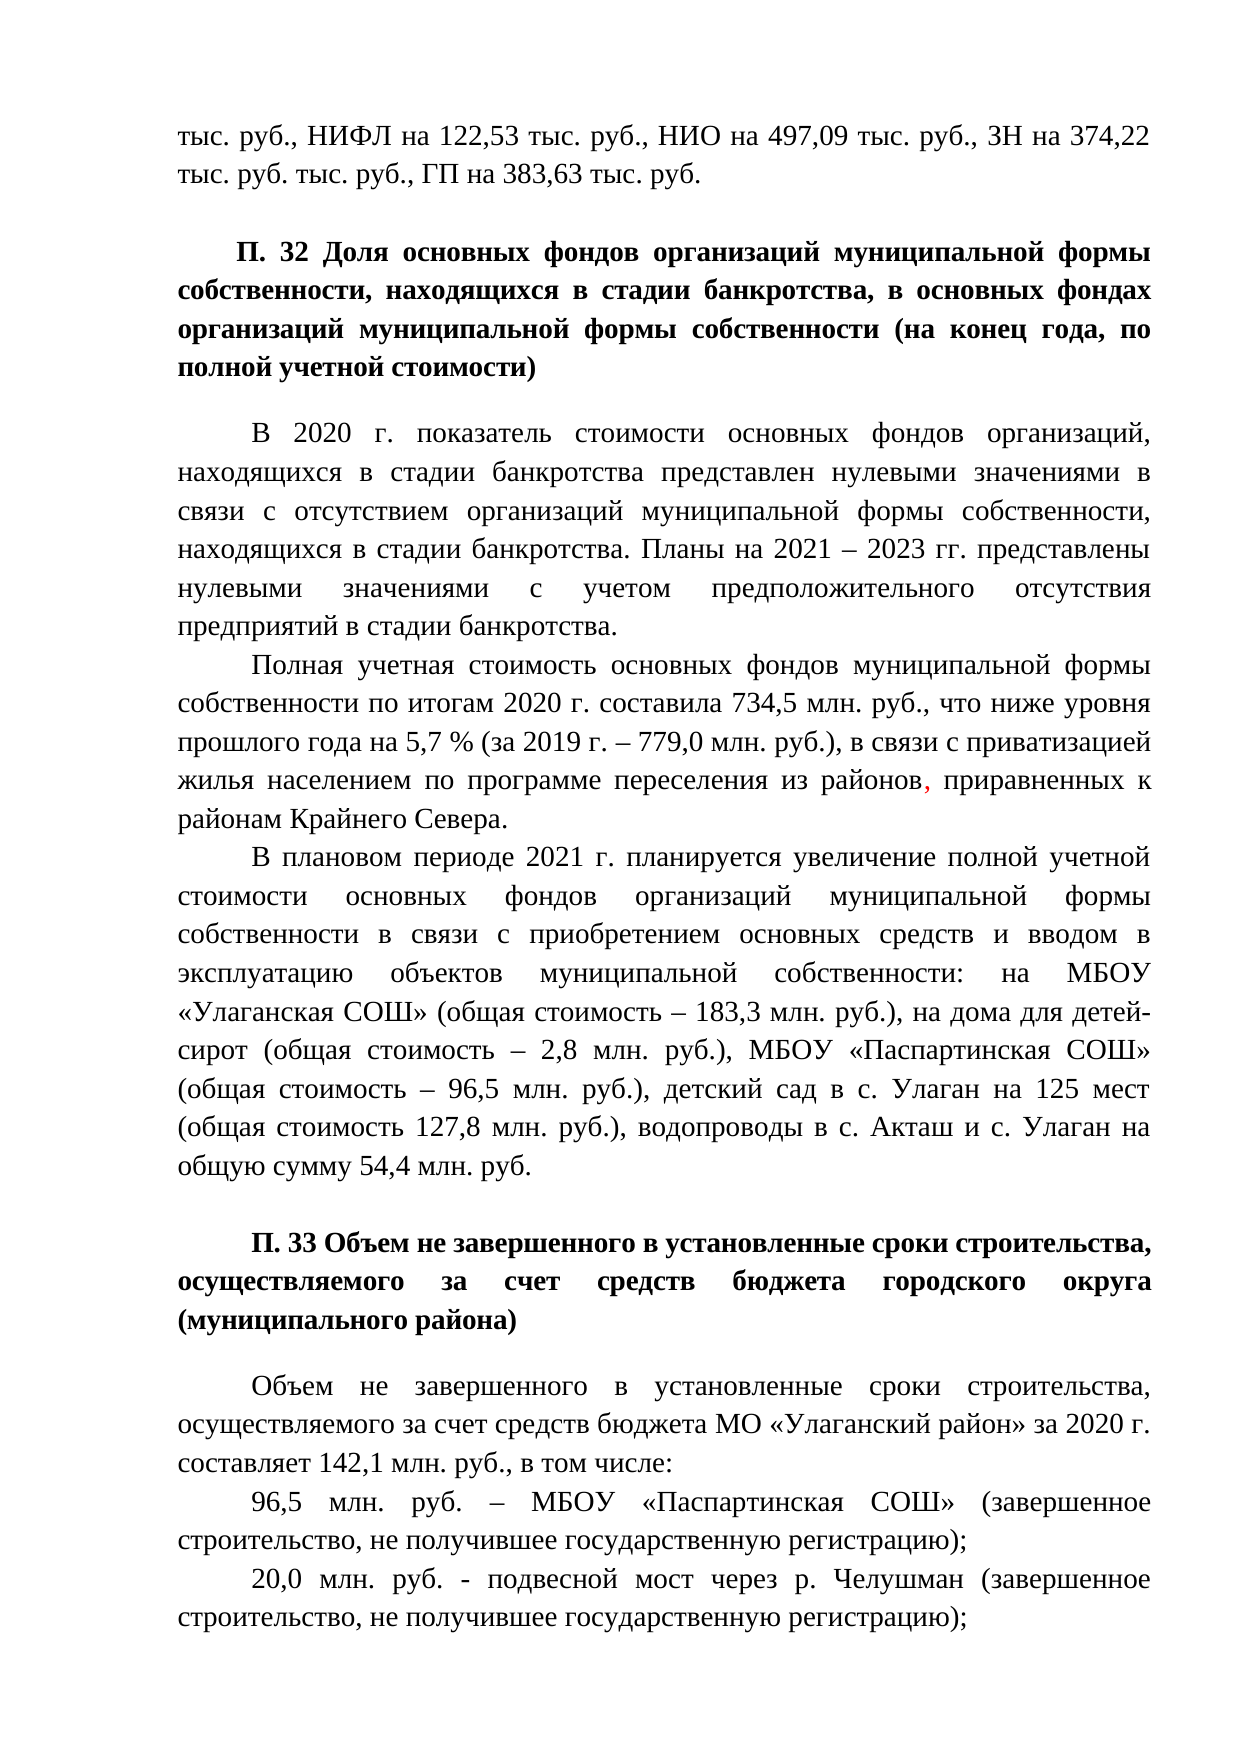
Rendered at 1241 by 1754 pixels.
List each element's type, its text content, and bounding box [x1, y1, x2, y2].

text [177, 118, 1152, 190]
text В 2020 г. показатель стоимости основных фондов организаций, находящихся в стадии банкротства представлен нулевыми значениями в связи с отсутствием организаций муниципальной формы собственности, находящихся в стадии банкротства. Планы на 2021 – 2023 гг. представлены нулевыми значениями с учетом предположительного отсутствия предприятий в стадии банкротства. [177, 416, 1152, 642]
text В плановом периоде 2021 г. планируется увеличение полной учетной стоимости основных фондов организаций муниципальной формы собственности в связи с приобретением основных средств и вводом в эксплуатацию объектов муниципальной собственности: на МБОУ «Улаганская СОШ» (общая стоимость – 183,3 млн. руб.), на дома для детей-сирот (общая стоимость – 2,8 млн. руб.), МБОУ «Паспартинская СОШ» (общая стоимость – 96,5 млн. руб.), детский сад в с. Улаган на 125 мест (общая стоимость 127,8 млн. руб.), водопроводы в с. Акташ и с. Улаган на общую сумму 54,4 млн. руб. [177, 839, 1152, 1181]
text 20,0 млн. руб. - подвесной мост через р. Челушман (завершенное строительство, не получившее государственную регистрацию); [177, 1561, 1152, 1633]
text Полная учетная стоимость основных фондов муниципальной формы собственности по итогам 2020 г. составила 734,5 млн. руб., что ниже уровня прошлого года на 5,7 % (за 2019 г. – 779,0 млн. руб.), в связи с приватизацией жилья населением по программе переселения из районов, приравненных к районам Крайнего Севера. [177, 647, 1152, 834]
text П. 32 Доля основных фондов организаций муниципальной формы собственности, находящихся в стадии банкротства, в основных фондах организаций муниципальной формы собственности (на конец года, по полной учетной стоимости) [177, 234, 1152, 383]
text 96,5 млн. руб. – МБОУ «Паспартинская СОШ» (завершенное строительство, не получившее государственную регистрацию); [177, 1484, 1152, 1556]
text П. 33 Объем не завершенного в установленные сроки строительства, осуществляемого за счет средств бюджета городского округа (муниципального района) [177, 1225, 1152, 1336]
text Объем не завершенного в установленные сроки строительства, осуществляемого за счет средств бюджета МО «Улаганский район» за 2020 г. составляет 142,1 млн. руб., в том числе: [177, 1368, 1152, 1479]
